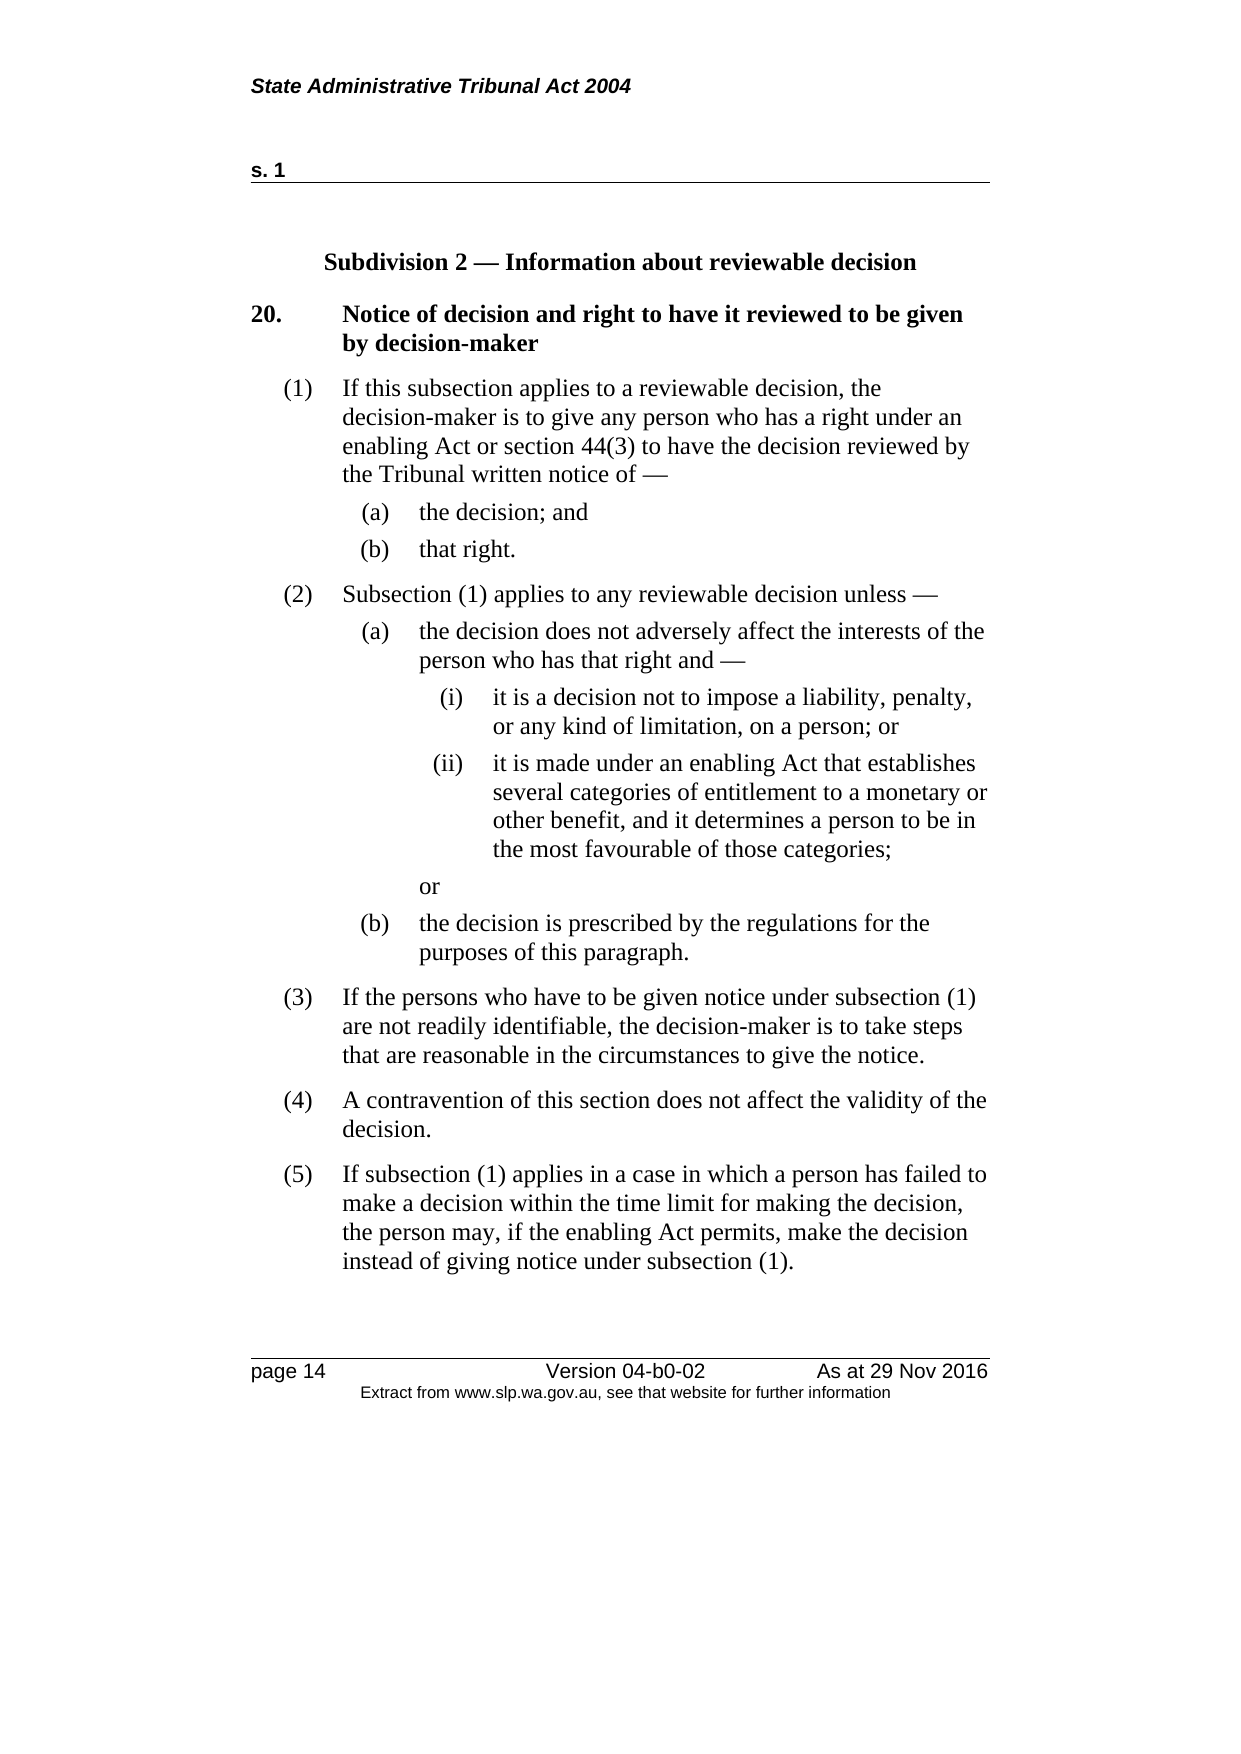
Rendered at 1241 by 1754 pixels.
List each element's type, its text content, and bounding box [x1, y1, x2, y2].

text (3) If the persons who have to be given notice under subsection (1) are not readily identifiable, the decision-maker is to take steps that are reasonable in the circumstances to give the notice. [251, 982, 990, 1069]
text (1) If this subsection applies to a reviewable decision, the decision-maker is to give any person who has a right under an enabling Act or section 44(3) to have the decision reviewed by the Tribunal written notice of — [251, 373, 990, 488]
text (5) If subsection (1) applies in a case in which a person has failed to make a decision within the time limit for making the decision, the person may, if the enabling Act permits, make the decision instead of giving notice under subsection (1). [251, 1159, 990, 1274]
subtitle 20. Notice of decision and right to have it reviewed to be given by decision-maker [251, 299, 990, 357]
text (4) A contravention of this section does not affect the validity of the decision. [251, 1085, 990, 1143]
text (2) Subsection (1) applies to any reviewable decision unless — [251, 579, 990, 608]
text (b) that right. [251, 534, 990, 562]
text (ii) it is made under an enabling Act that establishes several categories of entitlement to a monetary or other benefit, and it determines a person to be in the most favourable of those categories; [251, 748, 990, 863]
text (b) the decision is prescribed by the regulations for the purposes of this paragraph. [251, 908, 990, 966]
text (a) the decision; and [251, 497, 990, 525]
subtitle Subdivision 2 — Information about reviewable decision [251, 247, 990, 276]
text (a) the decision does not adversely affect the interests of the person who has that right and — [251, 616, 990, 674]
text (i) it is a decision not to impose a liability, penalty, or any kind of limitation, on a person; or [251, 682, 990, 739]
text or [251, 871, 990, 900]
